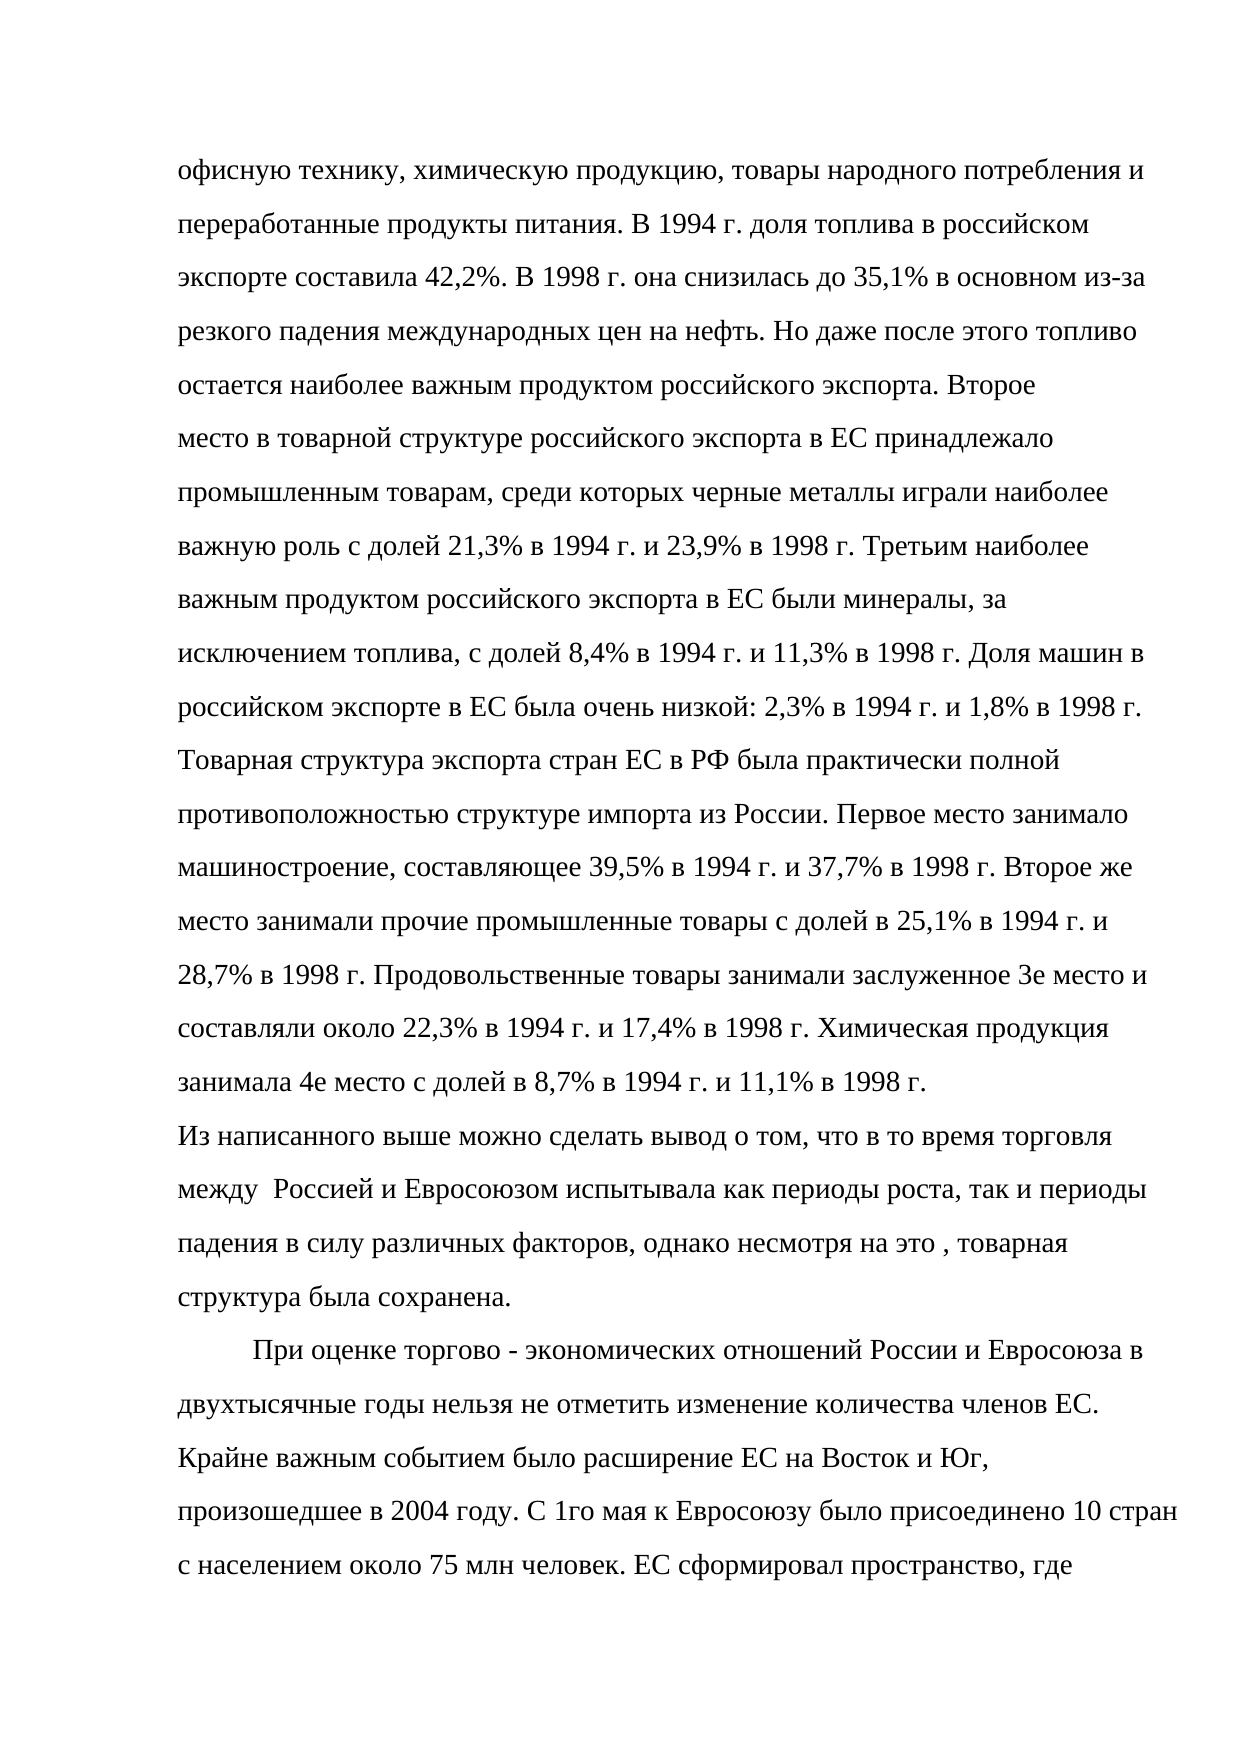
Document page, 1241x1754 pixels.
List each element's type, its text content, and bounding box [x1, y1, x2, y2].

text Из написанного выше можно сделать вывод о том, что в то время торговля между Россией и Евросоюзом испытывала как периоды роста, так и периоды падения в силу различных факторов, однако несмотря на это , товарная структура была сохранена. [177, 1118, 1181, 1312]
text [177, 152, 1181, 400]
text место в товарной структуре российского экспорта в ЕС принадлежало промышленным товарам, среди которых черные металлы играли наиболее важную роль с долей 21,3% в 1994 г. и 23,9% в 1998 г. Третьим наиболее важным продуктом российского экспорта в ЕС были минералы, за исключением топлива, с долей 8,4% в 1994 г. и 11,3% в 1998 г. Доля машин в российском экспорте в ЕС была очень низкой: 2,3% в 1994 г. и 1,8% в 1998 г. Товарная структура экспорта стран ЕС в РФ была практически полной противоположностью структуре импорта из России. Первое место занимало машиностроение, составляющее 39,5% в 1994 г. и 37,7% в 1998 г. Второе же место занимали прочие промышленные товары с долей в 25,1% в 1994 г. и 28,7% в 1998 г. Продовольственные товары занимали заслуженное 3е место и составляли около 22,3% в 1994 г. и 17,4% в 1998 г. Химическая продукция занимала 4е место с долей в 8,7% в 1994 г. и 11,1% в 1998 г. [177, 420, 1181, 1098]
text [177, 1332, 1181, 1581]
